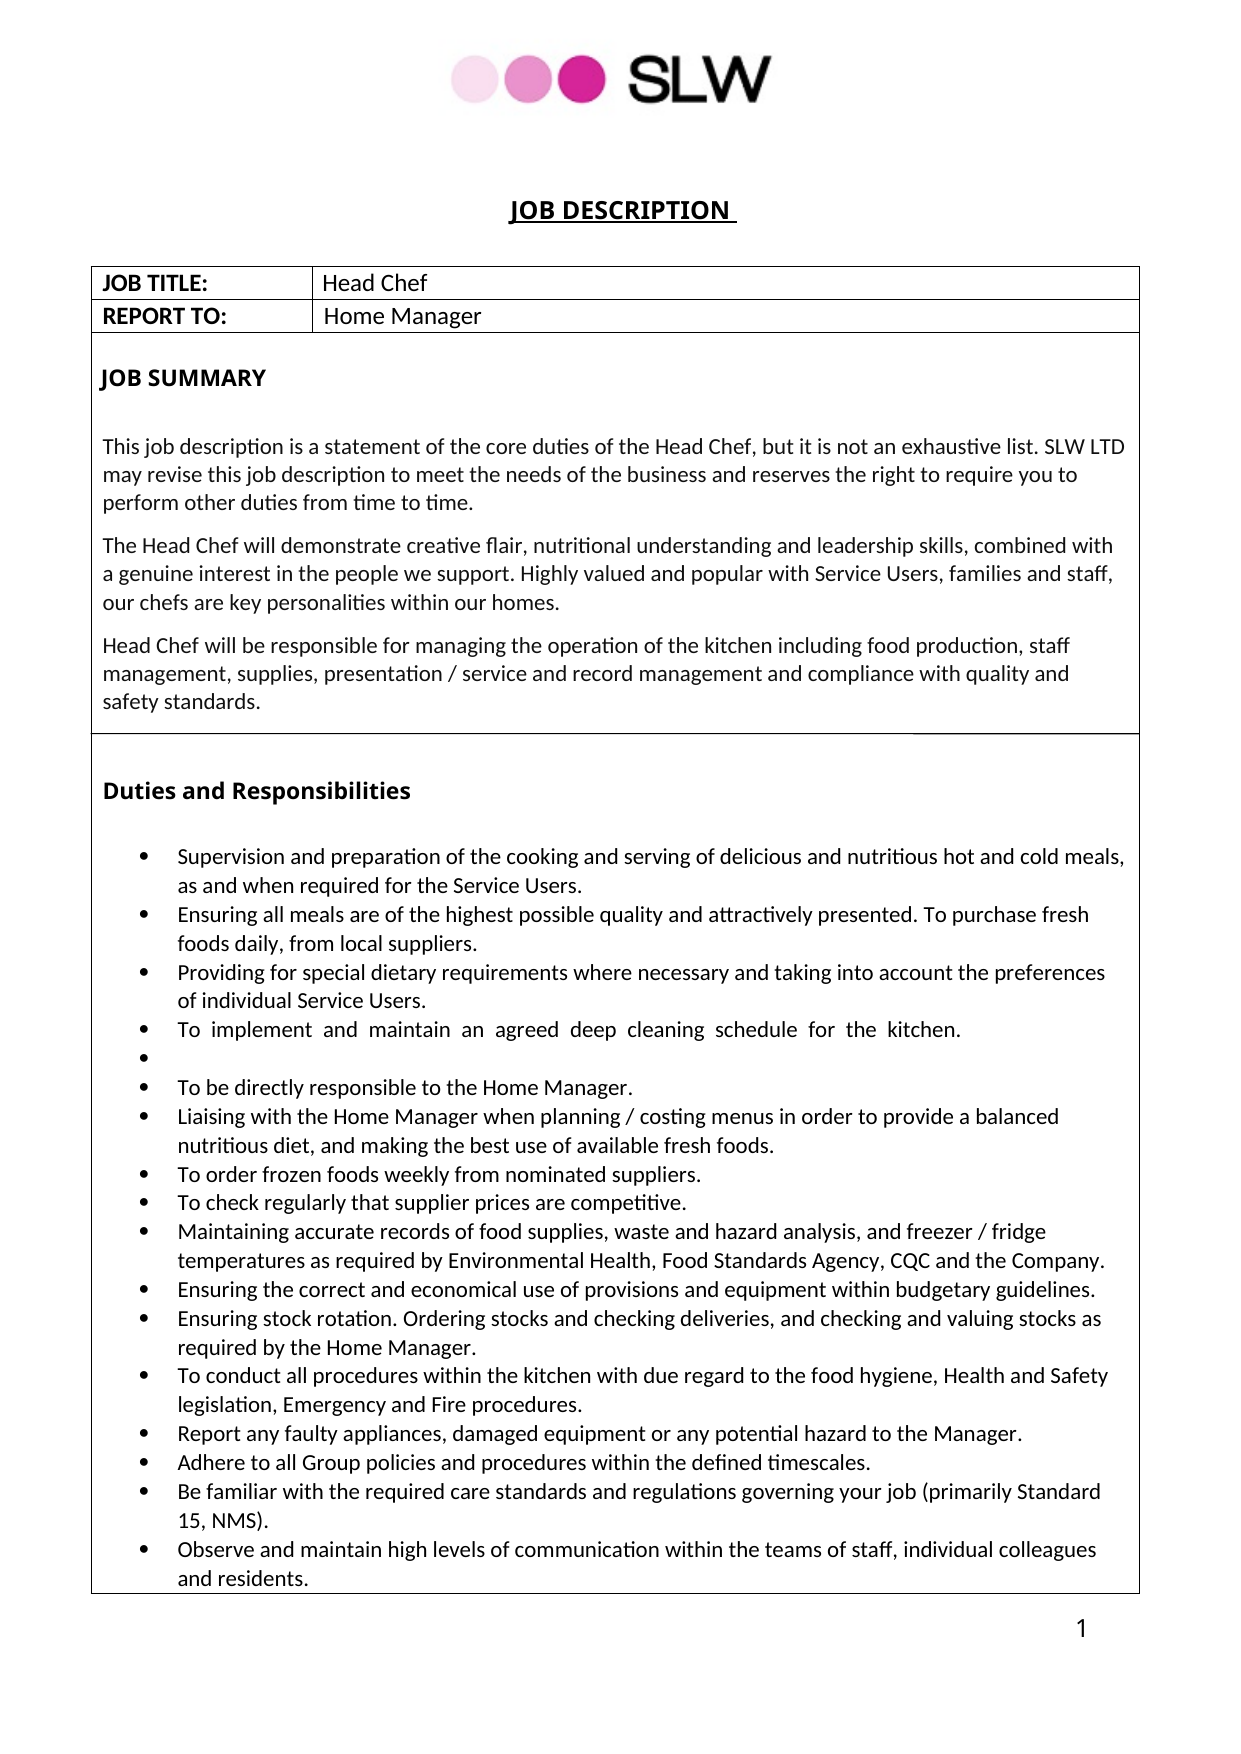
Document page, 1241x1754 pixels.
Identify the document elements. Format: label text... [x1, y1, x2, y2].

table_header JOB TITLE: [92, 267, 312, 299]
text JOB DESCRIPTION [151, 193, 1089, 227]
picture [414, 0, 809, 193]
table_cell REPORT TO: [92, 300, 312, 332]
table_cell Home Manager [313, 300, 1139, 332]
table_header Head Chef [313, 267, 1139, 299]
